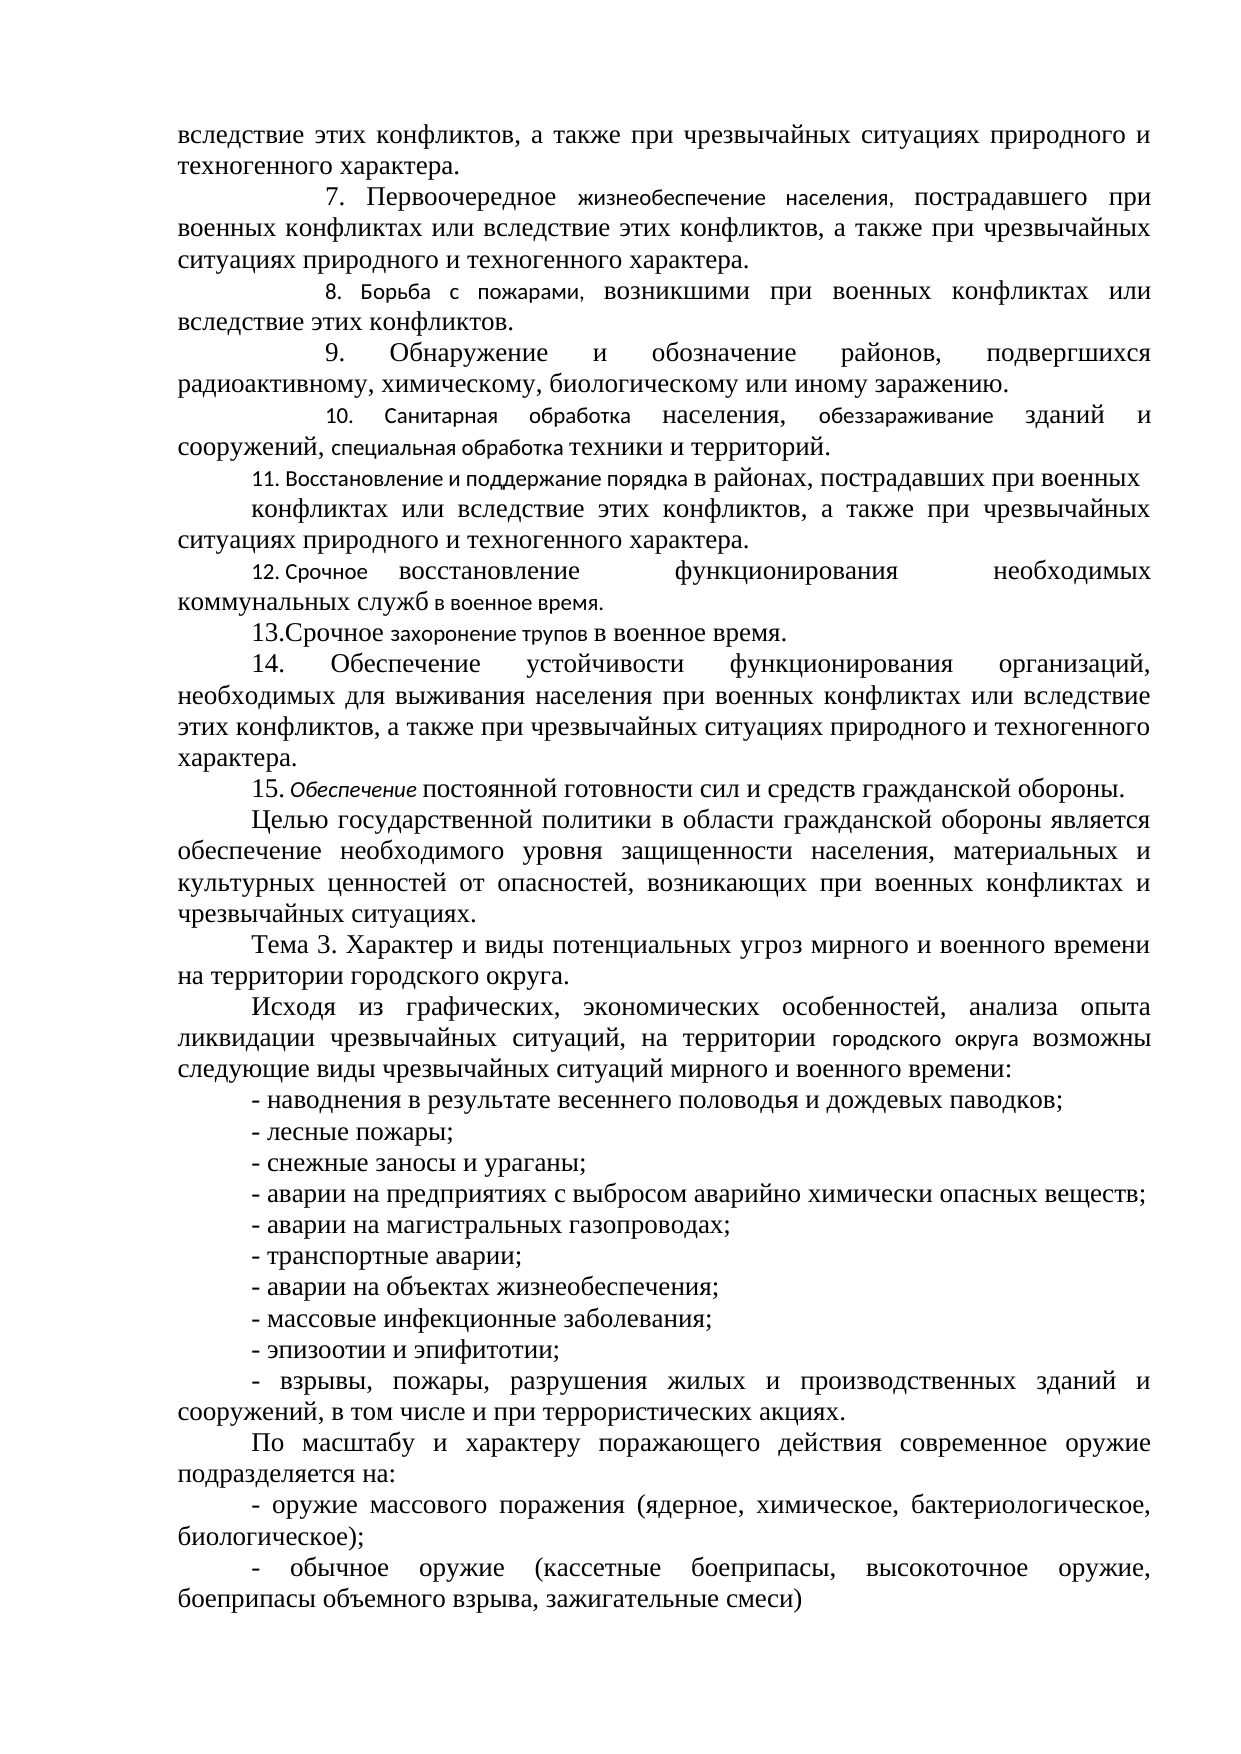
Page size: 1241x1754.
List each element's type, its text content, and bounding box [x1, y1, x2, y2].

text конфликтах или вследствие этих конфликтов, а также при чрезвычайных ситуациях природного и техногенного характера. [177, 492, 1152, 554]
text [177, 118, 1152, 180]
text 12. Срочное восстановление функционирования необходимых коммунальных служб в военное время. [177, 554, 1152, 616]
text 10. Санитарная обработка населения, обеззараживание зданий и сооружений, специальная обработка техники и территорий. [177, 398, 1152, 461]
text - оружие массового поражения (ядерное, химическое, бактериологическое, биологическое); [177, 1488, 1152, 1551]
text 13.Срочное захоронение трупов в военное время. [177, 616, 1152, 648]
text 15. Обеспечение постоянной готовности сил и средств гражданской обороны. [177, 772, 1152, 803]
text - аварии на объектах жизнеобеспечения; [177, 1271, 1152, 1302]
text 7. Первоочередное жизнеобеспечение населения, пострадавшего при военных конфликтах или вследствие этих конфликтов, а также при чрезвычайных ситуациях природного и техногенного характера. [177, 180, 1152, 274]
text - обычное оружие (кассетные боеприпасы, высокоточное оружие, боеприпасы объемного взрыва, зажигательные смеси) [177, 1551, 1152, 1613]
text - массовые инфекционные заболевания; [177, 1302, 1152, 1333]
text 8. Борьба с пожарами, возникшими при военных конфликтах или вследствие этих конфликтов. [177, 274, 1152, 336]
text - снежные заносы и ураганы; [177, 1146, 1152, 1177]
text 14. Обеспечение устойчивости функционирования организаций, необходимых для выживания населения при военных конфликтах или вследствие этих конфликтов, а также при чрезвычайных ситуациях природного и техногенного характера. [177, 648, 1152, 772]
text - наводнения в результате весеннего половодья и дождевых паводков; [177, 1084, 1152, 1115]
text - эпизоотии и эпифитотии; [177, 1333, 1152, 1364]
text 9. Обнаружение и обозначение районов, подвергшихся радиоактивному, химическому, биологическому или иному заражению. [177, 336, 1152, 398]
text Тема 3. Характер и виды потенциальных угроз мирного и военного времени на территории городского округа. [177, 928, 1152, 990]
text По масштабу и характеру поражающего действия современное оружие подразделяется на: [177, 1426, 1152, 1488]
text - взрывы, пожары, разрушения жилых и производственных зданий и сооружений, в том числе и при террористических акциях. [177, 1364, 1152, 1426]
text - лесные пожары; [177, 1115, 1152, 1146]
text 11. Восстановление и поддержание порядка в районах, пострадавших при военных [177, 461, 1152, 492]
text Целью государственной политики в области гражданской обороны является обеспечение необходимого уровня защищенности населения, материальных и культурных ценностей от опасностей, возникающих при военных конфликтах и чрезвычайных ситуациях. [177, 803, 1152, 928]
text - транспортные аварии; [177, 1239, 1152, 1271]
text - аварии на магистральных газопроводах; [177, 1208, 1152, 1239]
text - аварии на предприятиях с выбросом аварийно химически опасных веществ; [177, 1177, 1152, 1208]
text Исходя из графических, экономических особенностей, анализа опыта ликвидации чрезвычайных ситуаций, на территории городского округа возможны следующие виды чрезвычайных ситуаций мирного и военного времени: [177, 990, 1152, 1084]
